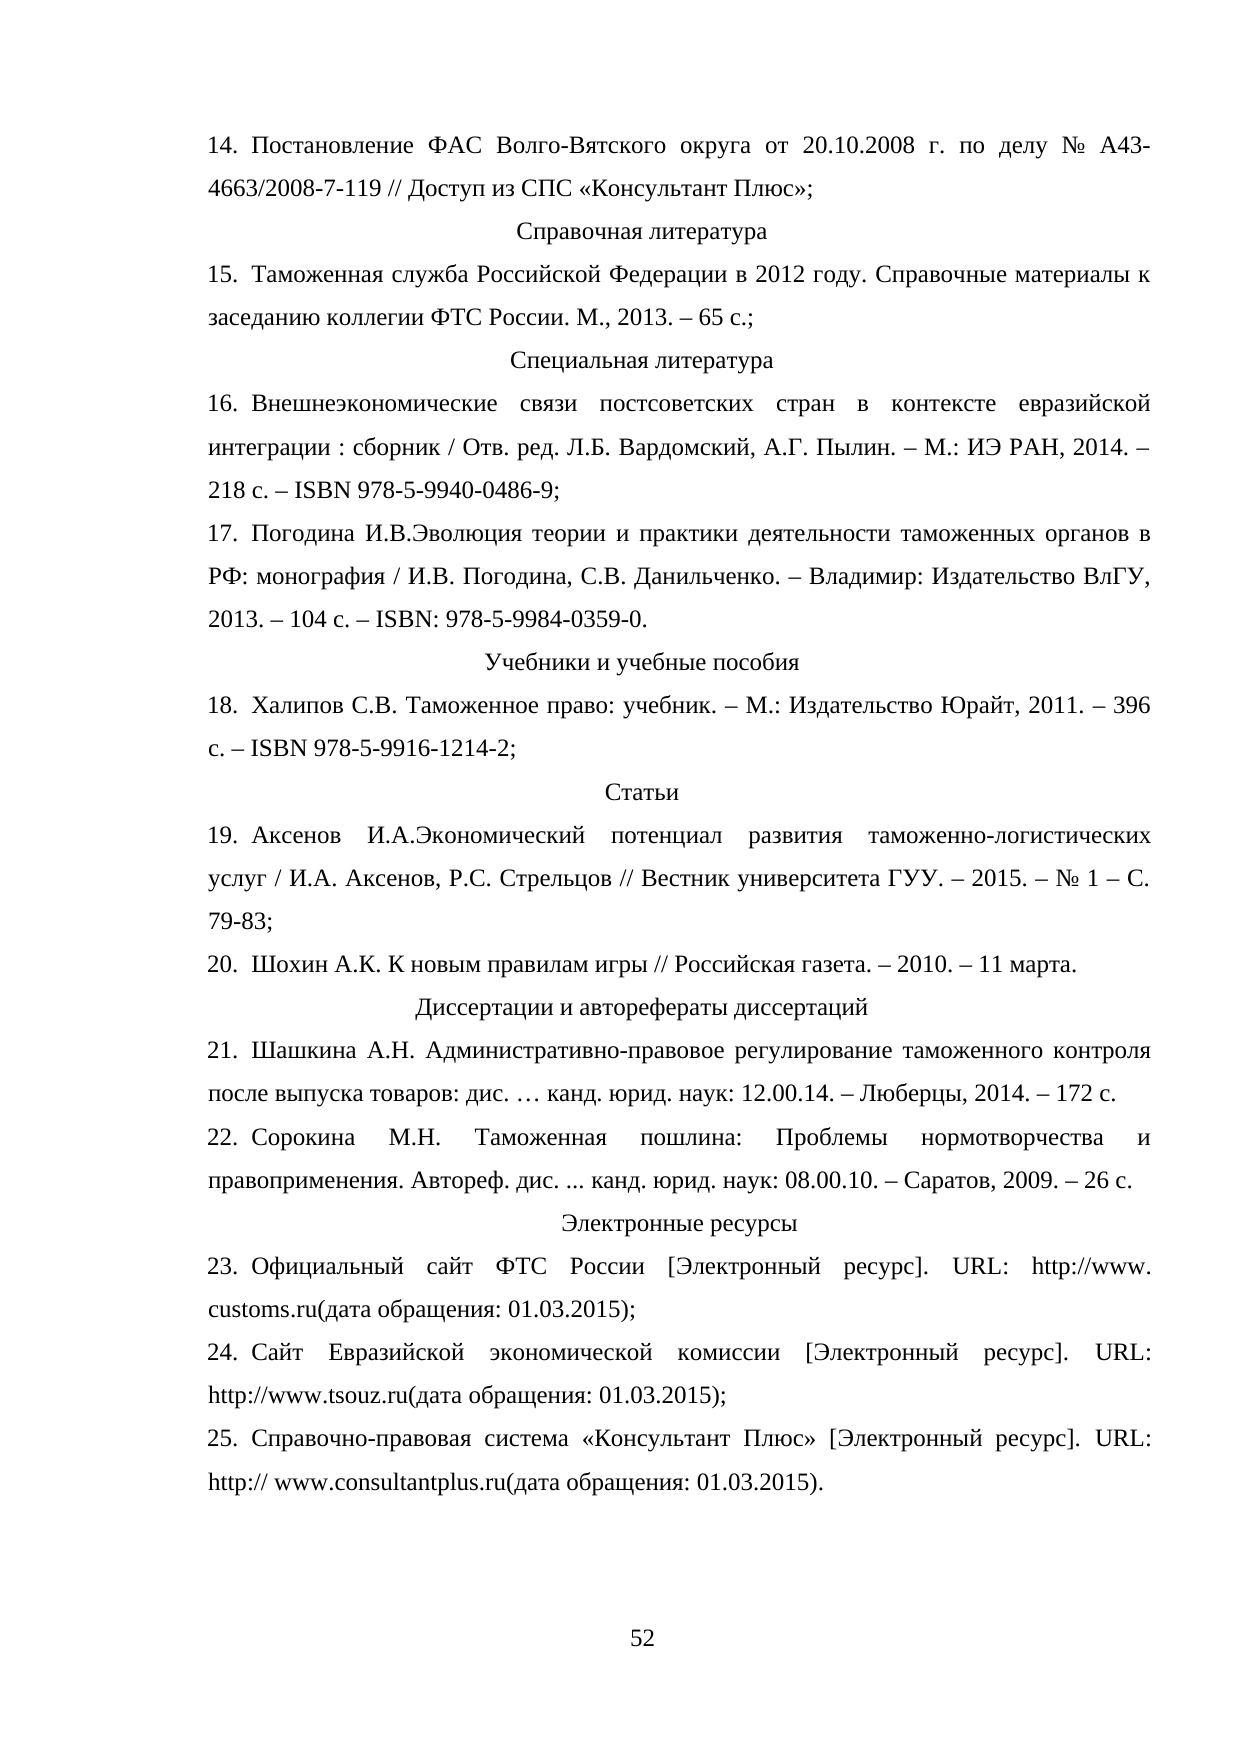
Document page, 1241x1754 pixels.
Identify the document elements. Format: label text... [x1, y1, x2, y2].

list Сайт Евразийской экономической комиссии [Электронный ресурс]. URL: http://www.tsouz.ru(дата обращения: 01.03.2015); [207, 1337, 1152, 1409]
list Внешнеэкономические связи постсоветских стран в контексте евразийской интеграции : сборник / Отв. ред. Л.Б. Вардомский, А.Г. Пылин. – М.: ИЭ РАН, 2014. – 218 с. – ISBN 978-5-9940-0486-9; [207, 388, 1152, 503]
text Электронные ресурсы [207, 1208, 1152, 1237]
text Диссертации и авторефераты диссертаций [132, 992, 1152, 1021]
text Статьи [132, 777, 1152, 805]
text Специальная литература [132, 345, 1152, 374]
text Учебники и учебные пособия [132, 647, 1152, 676]
list Шашкина А.Н. Административно-правовое регулирование таможенного контроля после выпуска товаров: дис. … канд. юрид. наук: 12.00.14. – Люберцы, 2014. – 172 с. [207, 1035, 1152, 1107]
list Сорокина М.Н. Таможенная пошлина: Проблемы нормотворчества и правоприменения. Автореф. дис. ... канд. юрид. наук: 08.00.10. – Саратов, 2009. – 26 с. [207, 1122, 1152, 1193]
list Справочно-правовая система «Консультант Плюс» [Электронный ресурс]. URL: http:// www.consultantplus.ru(дата обращения: 01.03.2015). [207, 1423, 1152, 1495]
list Постановление ФАС Волго-Вятского округа от 20.10.2008 г. по делу № А43-4663/2008-7-119 // Доступ из СПС «Консультант Плюс»; [207, 130, 1152, 202]
list Таможенная служба Российской Федерации в 2012 году. Справочные материалы к заседанию коллегии ФТС России. М., 2013. – 65 с.; [207, 259, 1152, 331]
list Официальный сайт ФТС России [Электронный ресурс]. URL: http://www. customs.ru(дата обращения: 01.03.2015); [207, 1251, 1152, 1323]
list Халипов С.В. Таможенное право: учебник. – М.: Издательство Юрайт, 2011. – 396 с. – ISBN 978-5-9916-1214-2; [207, 690, 1152, 762]
list Шохин А.К. К новым правилам игры // Российская газета. – 2010. – 11 марта. [207, 949, 1152, 978]
list Аксенов И.А.Экономический потенциал развития таможенно-логистических услуг / И.А. Аксенов, Р.С. Стрельцов // Вестник университета ГУУ. – 2015. – № 1 – С. 79-83; [207, 820, 1152, 935]
list Погодина И.В.Эволюция теории и практики деятельности таможенных органов в РФ: монография / И.В. Погодина, С.В. Данильченко. – Владимир: Издательство ВлГУ, 2013. – 104 с. – ISBN: 978-5-9984-0359-0. [207, 518, 1152, 633]
text Справочная литература [132, 216, 1152, 245]
